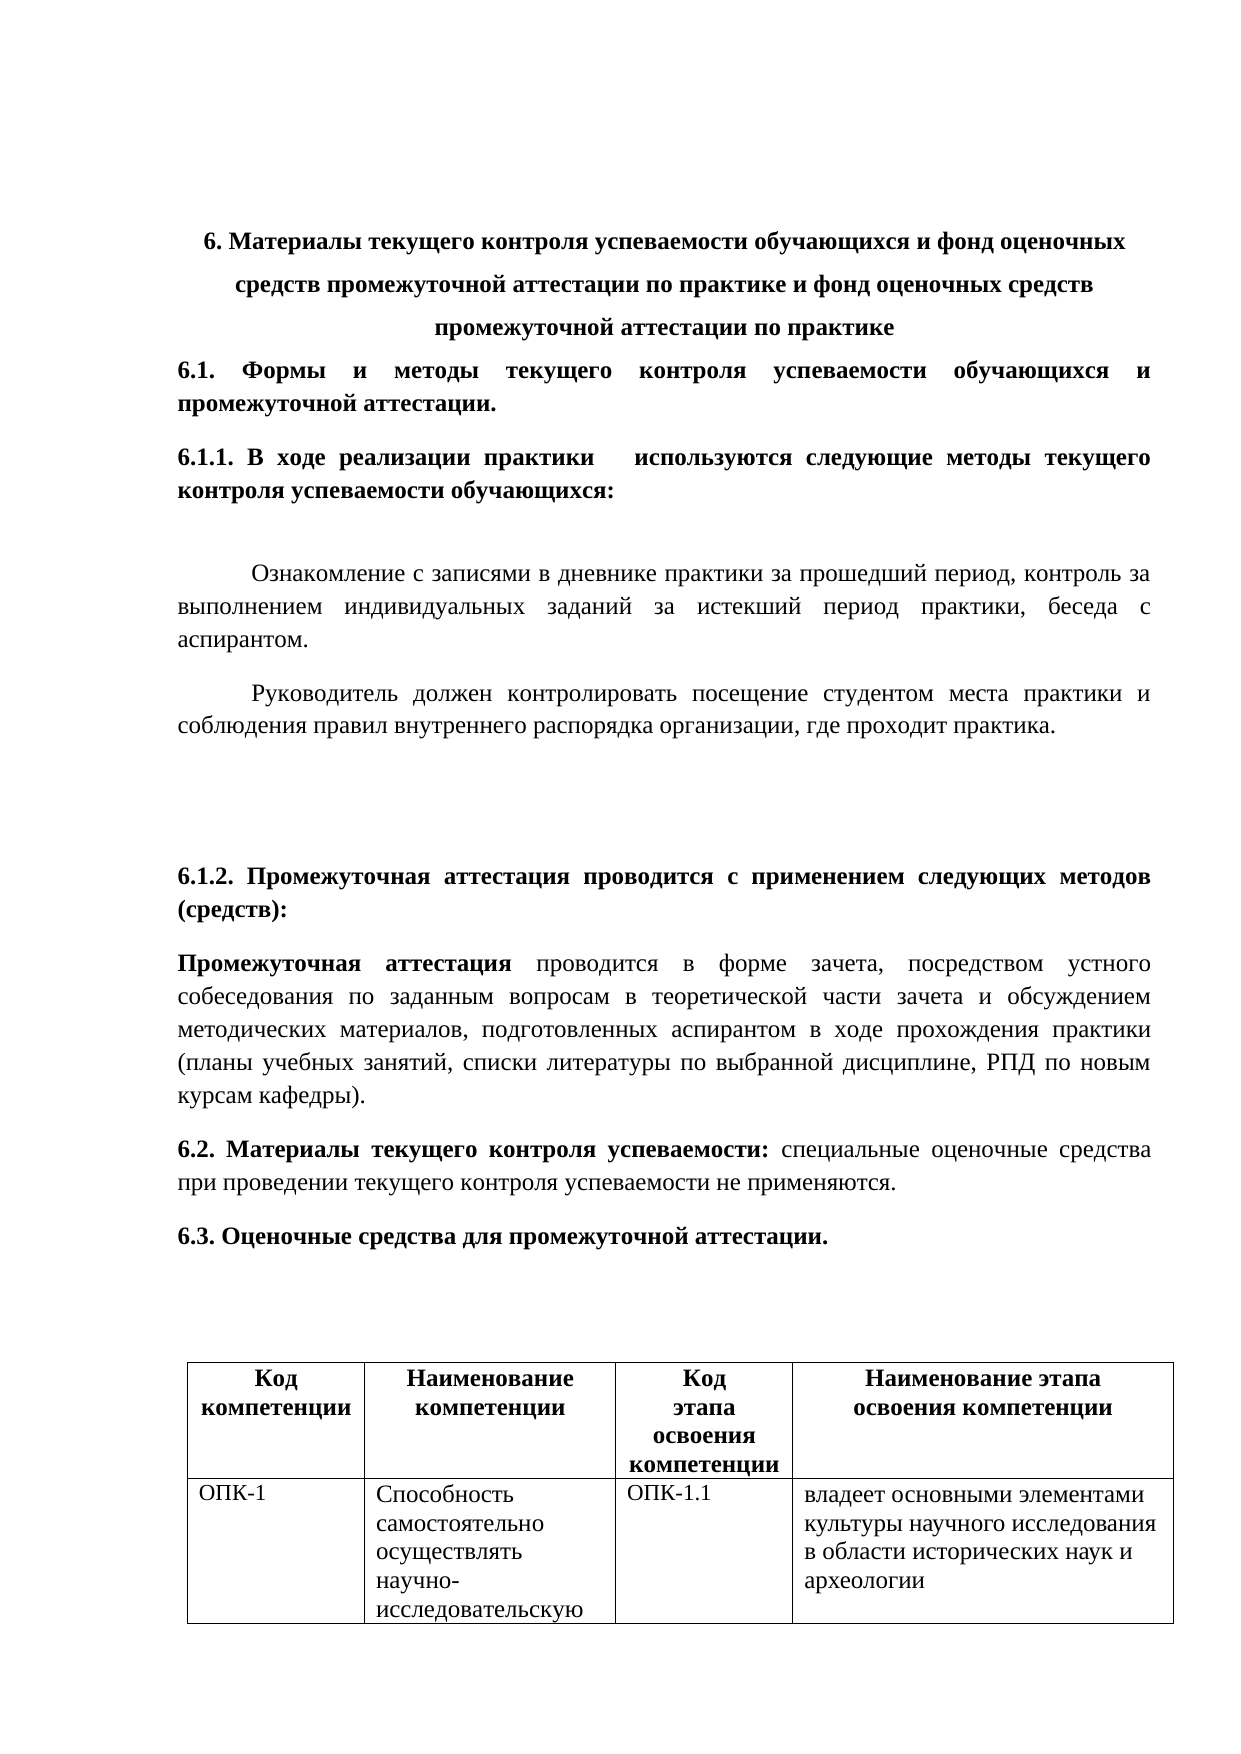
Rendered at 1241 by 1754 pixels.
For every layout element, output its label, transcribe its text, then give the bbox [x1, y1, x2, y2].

table_cell ОПК-1 [188, 1479, 364, 1623]
text 6.1.2. Промежуточная аттестация проводится с применением следующих методов (средств): [177, 861, 1152, 923]
text 6.3. Оценочные средства для промежуточной аттестации. [177, 1221, 1152, 1250]
table_header Код этапа освоения компетенции [616, 1363, 792, 1478]
table_cell ОПК-1.1 ОПК-1.2 [616, 1479, 792, 1623]
table_header Наименование этапа освоения компетенции [793, 1363, 1173, 1478]
text Промежуточная аттестация проводится в форме зачета, посредством устного собеседования по заданным вопросам в теоретической части зачета и обсуждением методических материалов, подготовленных аспирантом в ходе прохождения практики (планы учебных занятий, списки литературы по выбранной дисциплине, РПД по новым курсам кафедры). [177, 948, 1152, 1109]
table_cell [793, 1479, 1173, 1623]
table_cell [365, 1479, 615, 1623]
text Руководитель должен контролировать посещение студентом места практики и соблюдения правил внутреннего распорядка организации, где проходит практика. [177, 678, 1152, 739]
text Ознакомление с записями в дневнике практики за прошедший период, контроль за выполнением индивидуальных заданий за истекший период практики, беседа с аспирантом. [177, 558, 1152, 652]
table_header Код компетенции [188, 1363, 364, 1478]
text 6.1. Формы и методы текущего контроля успеваемости обучающихся и промежуточной аттестации. [177, 355, 1152, 417]
subtitle 6. Материалы текущего контроля успеваемости обучающихся и фонд оценочных средств промежуточной аттестации по практике и фонд оценочных средств промежуточной аттестации по практике [177, 226, 1152, 341]
text 6.2. Материалы текущего контроля успеваемости: специальные оценочные средства при проведении текущего контроля успеваемости не применяются. [177, 1134, 1152, 1196]
table_header Наименование компетенции [365, 1363, 615, 1478]
text 6.1.1. В ходе реализации практики используются следующие методы текущего контроля успеваемости обучающихся: [177, 442, 1152, 504]
